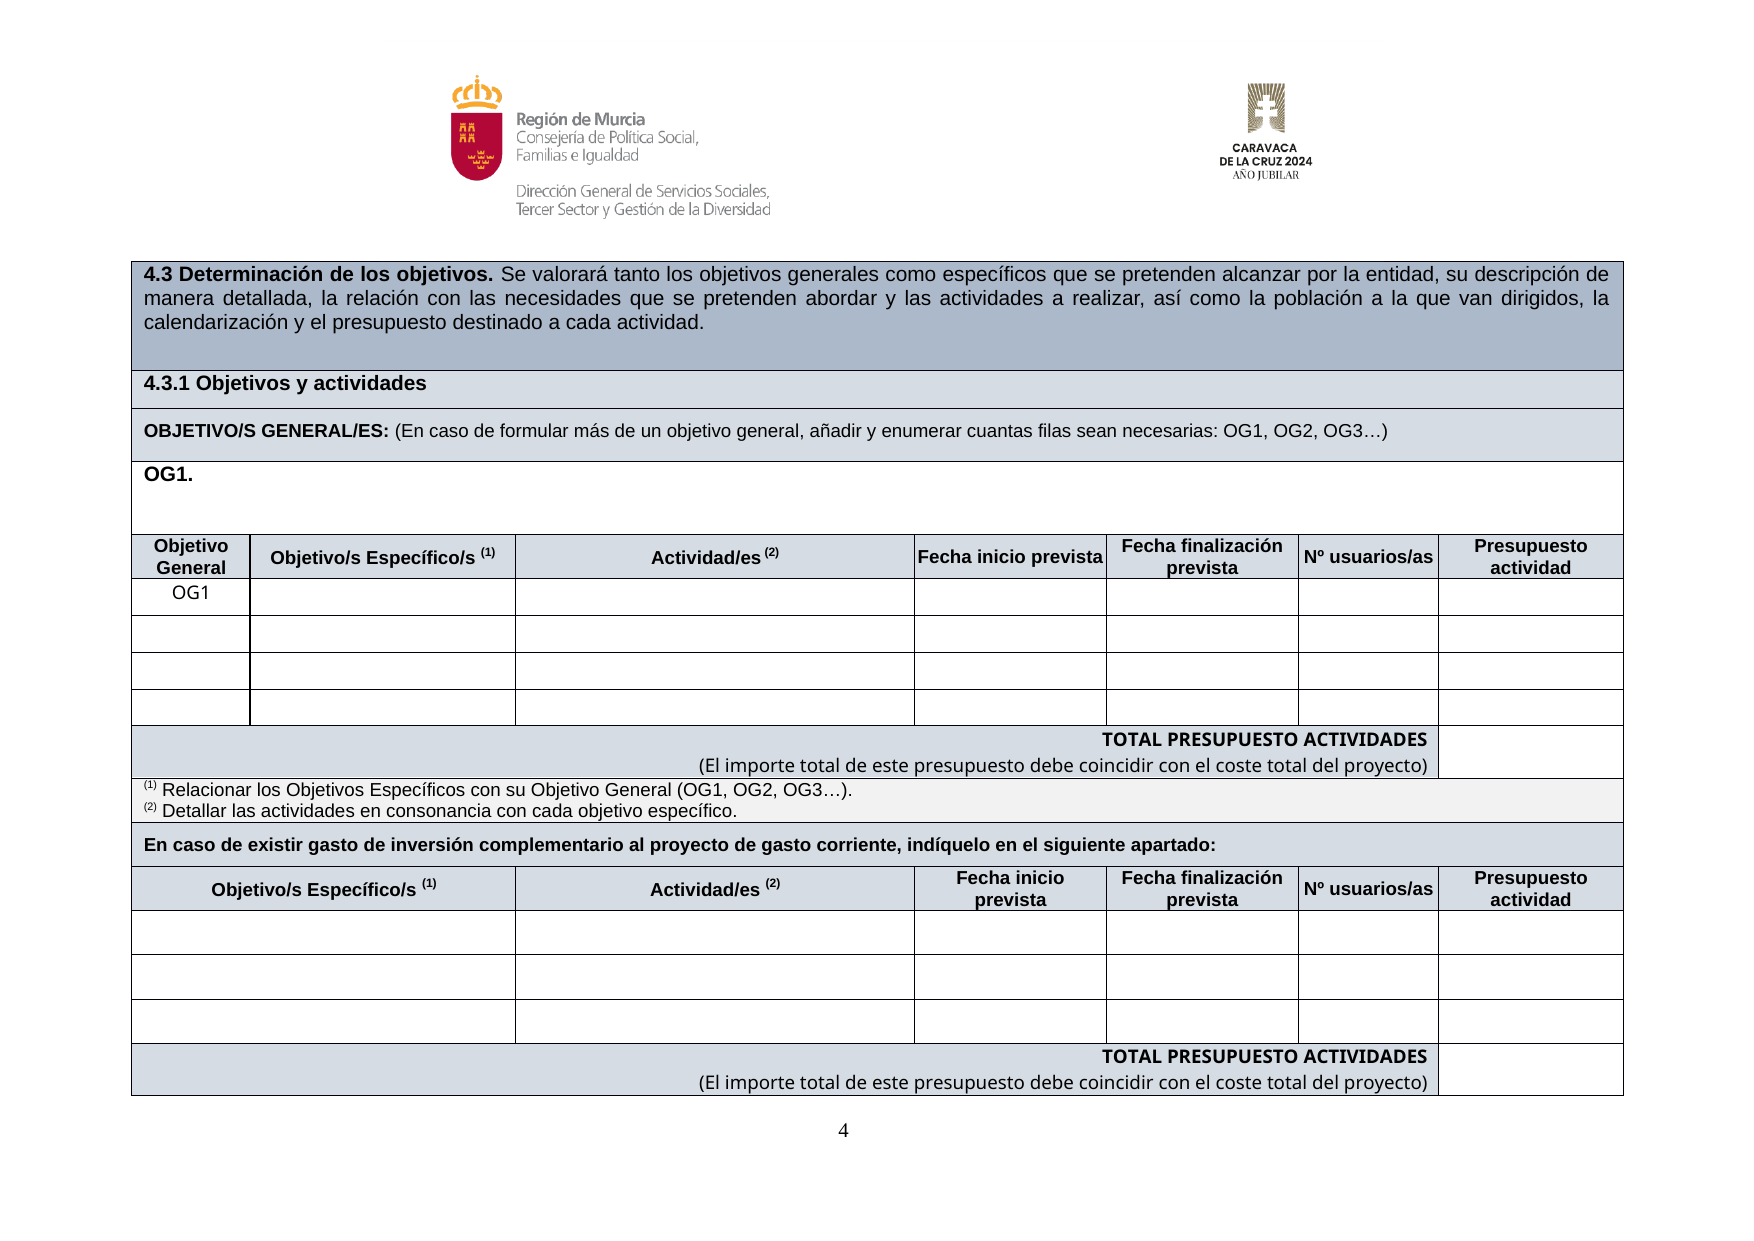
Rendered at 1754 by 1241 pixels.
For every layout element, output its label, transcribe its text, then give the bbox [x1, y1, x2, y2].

table_cell Fecha finalización prevista [1107, 867, 1298, 910]
table_header 4.3 Determinación de los objetivos. Se valorará tanto los objetivos generales como específicos que se pretenden alcanzar por la entidad, su descripción de manera detallada, la relación con las necesidades que se pretenden abordar y las actividades a realizar, así como la población a la que van dirigidos, la calendarización y el presupuesto destinado a cada actividad. [132, 262, 1623, 370]
table_cell [516, 955, 914, 998]
table_cell [132, 616, 249, 652]
table_cell [1299, 579, 1438, 615]
table_cell [915, 955, 1106, 998]
table_cell Actividad/es (2) [516, 535, 914, 578]
table_cell [915, 690, 1106, 725]
table_cell [1107, 955, 1298, 998]
table_cell [1107, 616, 1298, 652]
table_cell [516, 616, 914, 652]
table_cell TOTAL PRESUPUESTO ACTIVIDADES (El importe total de este presupuesto debe coincidir con el coste total del proyecto) [132, 1044, 1438, 1095]
table_cell [1439, 726, 1623, 777]
table_cell [251, 579, 515, 615]
table_cell [1439, 955, 1623, 998]
table_cell [251, 653, 515, 689]
table_cell [1439, 653, 1623, 689]
table_cell [1439, 911, 1623, 954]
table_cell [1299, 955, 1438, 998]
table_cell [1107, 579, 1298, 615]
table_cell [915, 579, 1106, 615]
table_cell Objetivo General [132, 535, 249, 578]
table_cell [1299, 1000, 1438, 1043]
table_cell Fecha finalización prevista [1107, 535, 1298, 578]
table_cell Fecha inicio prevista [915, 867, 1106, 910]
table_cell [1439, 579, 1623, 615]
table_cell Actividad/es (2) [516, 867, 914, 910]
table_cell OG1. [132, 462, 1623, 534]
table_cell [1107, 653, 1298, 689]
table_cell [516, 653, 914, 689]
table_cell [1439, 690, 1623, 725]
table_cell [915, 1000, 1106, 1043]
table_cell [915, 616, 1106, 652]
table_cell [251, 616, 515, 652]
table_cell Presupuesto actividad [1439, 867, 1623, 910]
table_cell [1299, 911, 1438, 954]
table_cell [1439, 1000, 1623, 1043]
table_cell [516, 911, 914, 954]
table_cell 4.3.1 Objetivos y actividades [132, 371, 1623, 408]
table_cell TOTAL PRESUPUESTO ACTIVIDADES (El importe total de este presupuesto debe coincidir con el coste total del proyecto) [132, 726, 1438, 777]
table_cell Fecha inicio prevista [915, 535, 1106, 578]
table_cell OBJETIVO/S GENERAL/ES: (En caso de formular más de un objetivo general, añadir y enumerar cuantas filas sean necesarias: OG1, OG2, OG3…) [132, 409, 1623, 461]
table_cell [516, 579, 914, 615]
table_cell [1107, 1000, 1298, 1043]
table_cell Nº usuarios/as [1299, 535, 1438, 578]
table_cell [1439, 616, 1623, 652]
table_cell [1107, 911, 1298, 954]
table_cell [132, 1000, 515, 1043]
table_cell Objetivo/s Específico/s (1) [251, 535, 515, 578]
table_cell [1299, 653, 1438, 689]
table_cell [1299, 690, 1438, 725]
table_cell [132, 653, 249, 689]
table_cell [1439, 1044, 1623, 1095]
table_cell OG1 [132, 579, 249, 615]
table_cell Presupuesto actividad [1439, 535, 1623, 578]
table_cell [132, 690, 249, 725]
picture [379, 40, 1384, 262]
table_cell [516, 1000, 914, 1043]
table_cell [132, 911, 515, 954]
table_cell Objetivo/s Específico/s (1) [132, 867, 515, 910]
table_cell [1107, 690, 1298, 725]
table_cell En caso de existir gasto de inversión complementario al proyecto de gasto corriente, indíquelo en el siguiente apartado: [132, 823, 1623, 866]
table_cell [915, 911, 1106, 954]
table_cell [1299, 616, 1438, 652]
table_cell [132, 955, 515, 998]
table_cell [516, 690, 914, 725]
table_cell [915, 653, 1106, 689]
table_cell [251, 690, 515, 725]
table_cell Nº usuarios/as [1299, 867, 1438, 910]
table_cell (1) Relacionar los Objetivos Específicos con su Objetivo General (OG1, OG2, OG3…). (2) Detallar las actividades en consonancia con cada objetivo específico. [132, 779, 1623, 822]
